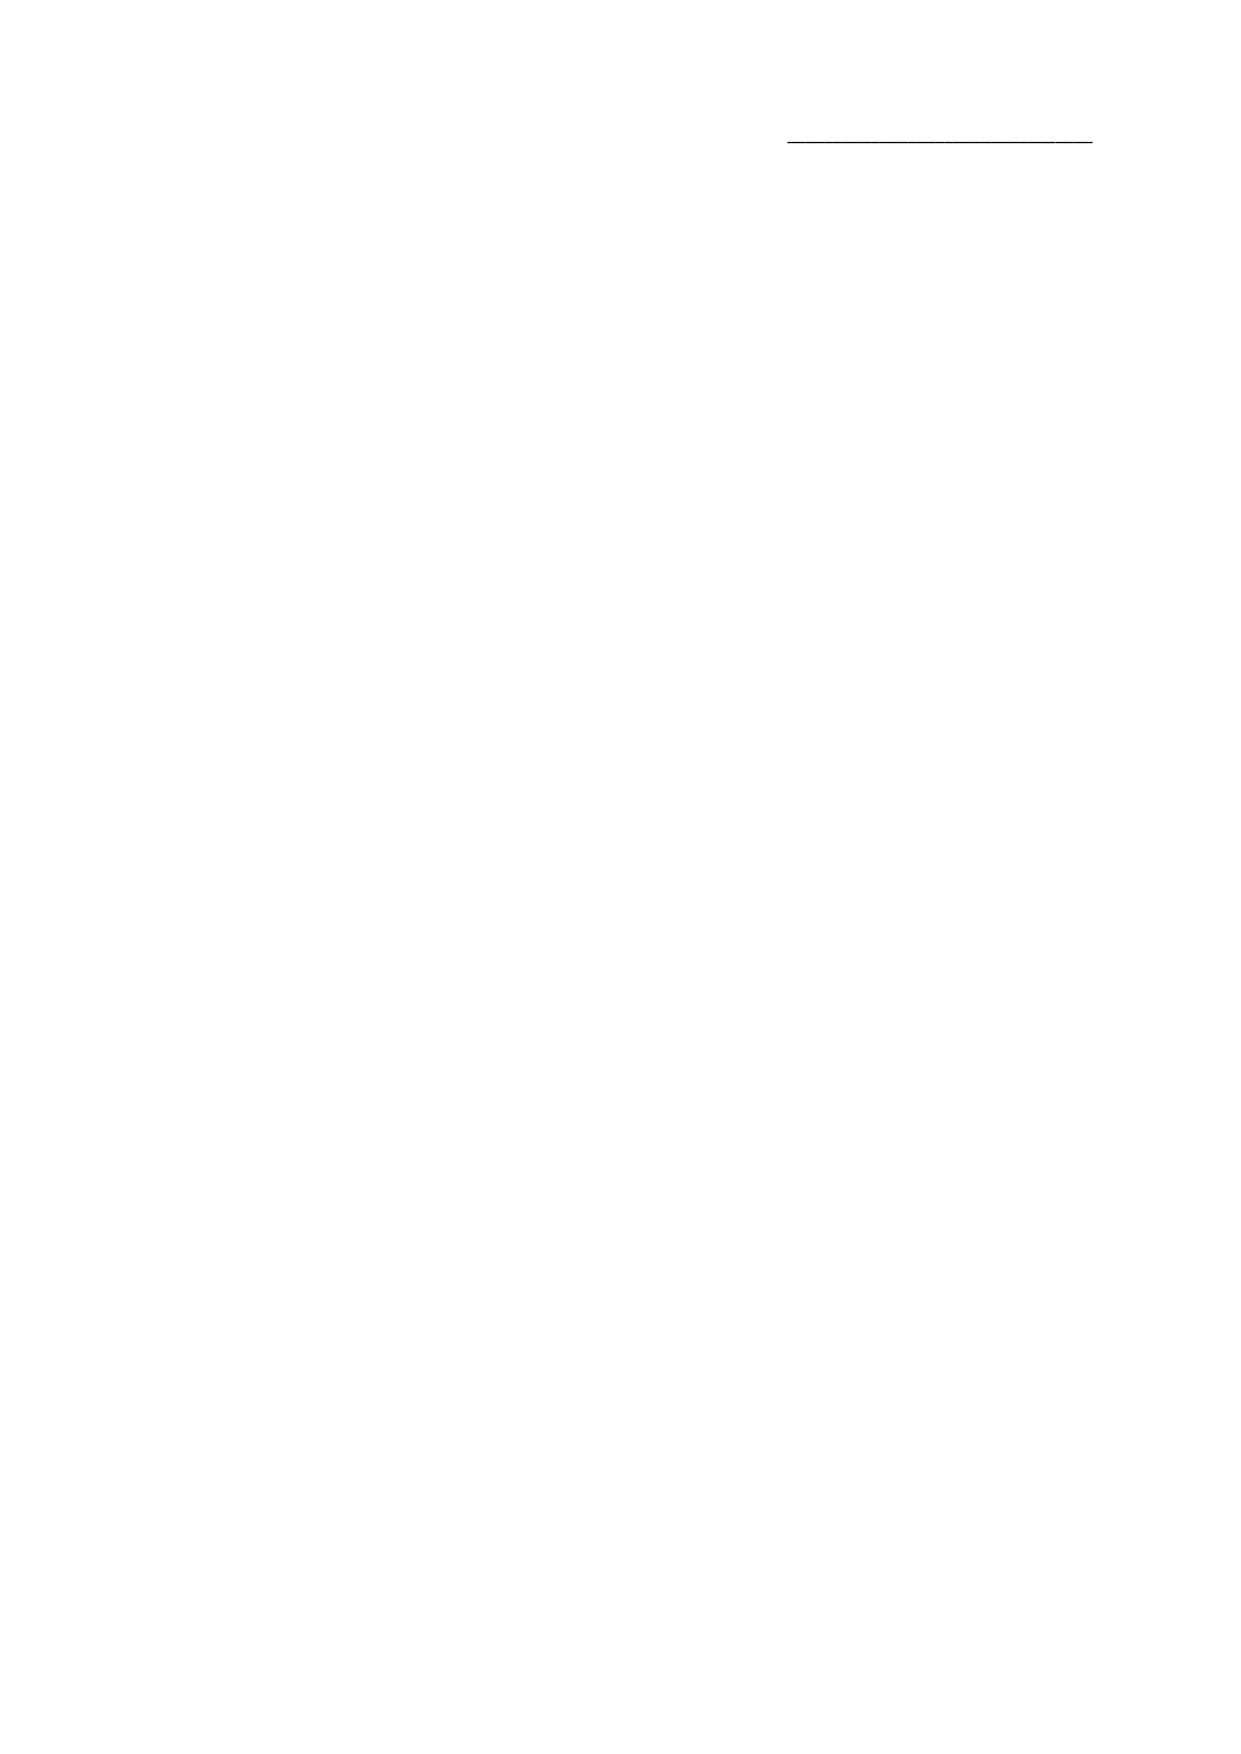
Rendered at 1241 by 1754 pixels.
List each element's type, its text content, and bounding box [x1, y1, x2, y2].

text _________________________________ [148, 118, 1093, 147]
